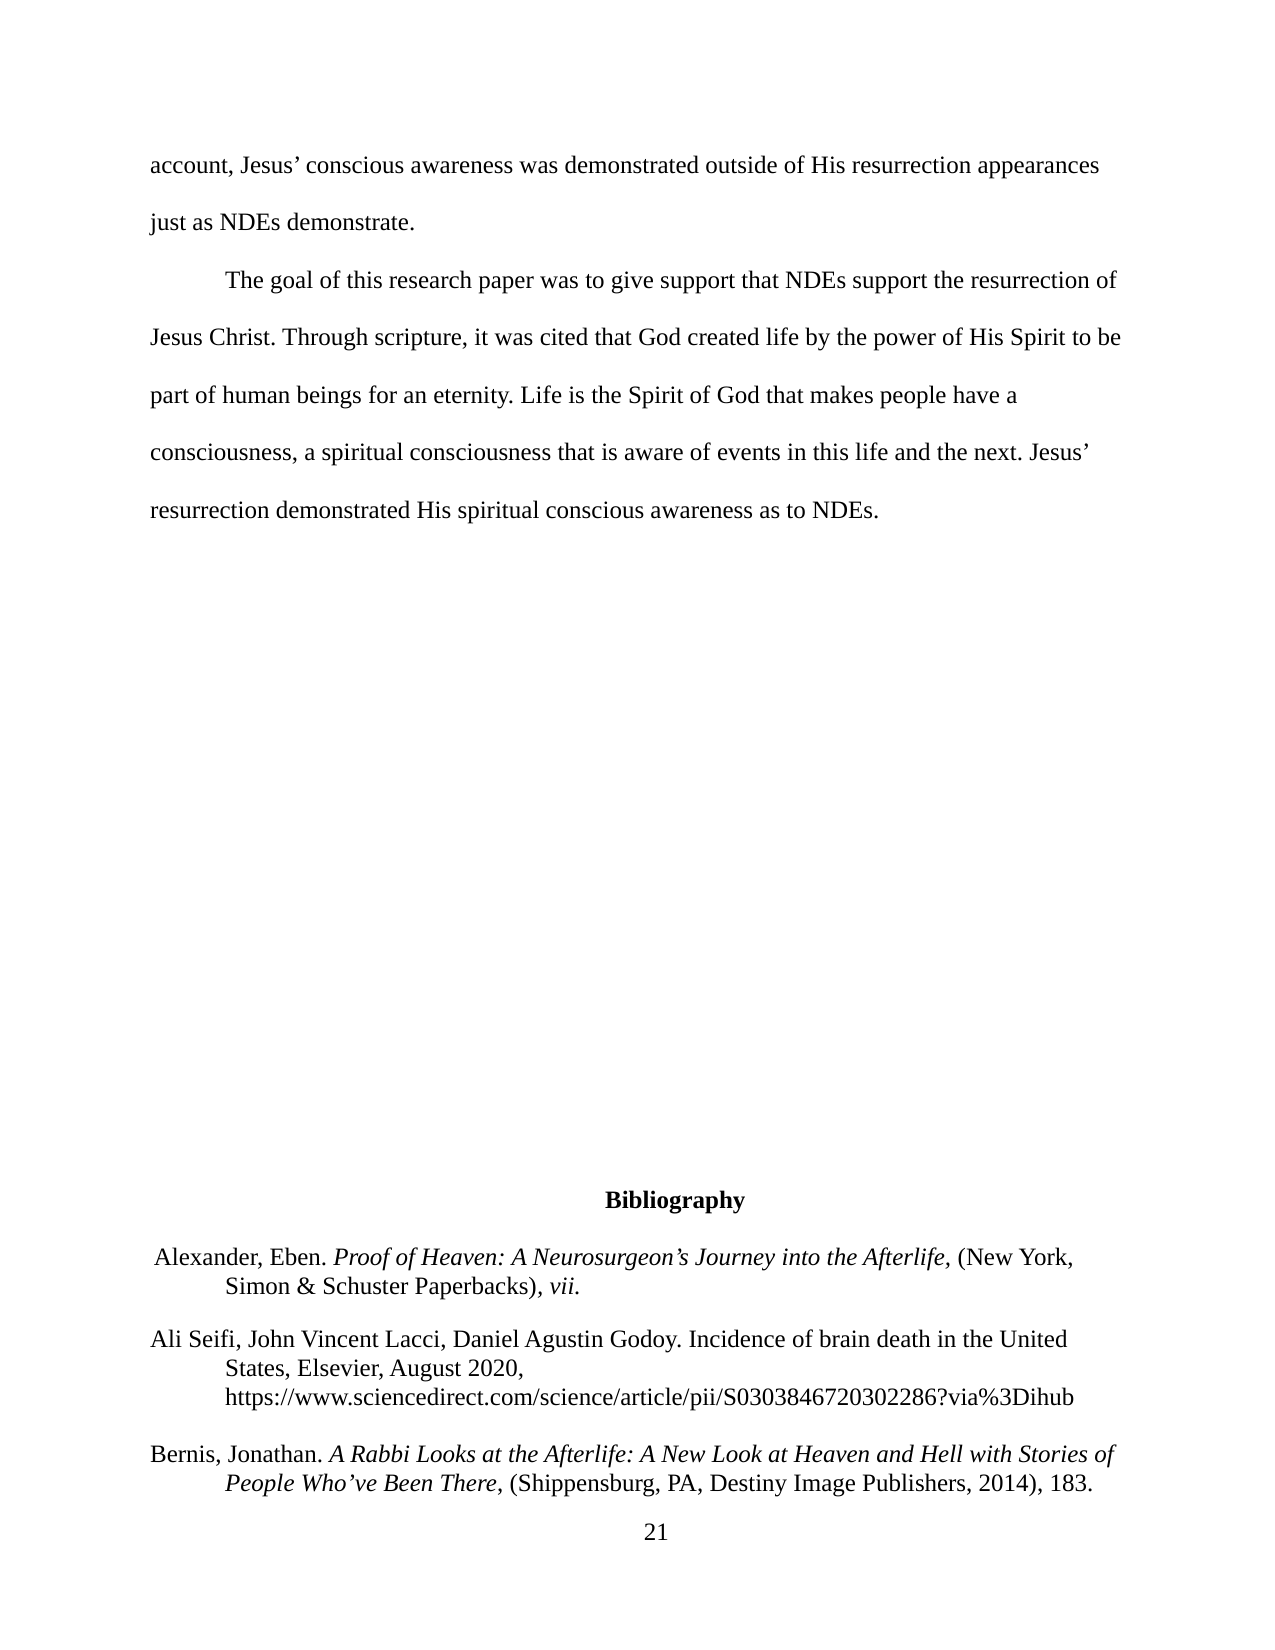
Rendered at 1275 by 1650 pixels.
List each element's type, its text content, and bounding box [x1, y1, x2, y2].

text The goal of this research paper was to give support that NDEs support the resurrection of Jesus Christ. Through scripture, it was cited that God created life by the power of His Spirit to be part of human beings for an eternity. Life is the Spirit of God that makes people have a consciousness, a spiritual consciousness that is aware of events in this life and the next. Jesus’ resurrection demonstrated His spiritual conscious awareness as to NDEs. [150, 265, 1125, 524]
text Alexander, Eben. Proof of Heaven: A Neurosurgeon’s Journey into the Afterlife, (New York, Simon & Schuster Paperbacks), vii. [150, 1242, 1125, 1300]
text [150, 150, 1125, 236]
text Bernis, Jonathan. A Rabbi Looks at the Afterlife: A New Look at Heaven and Hell with Stories of People Who’ve Been There, (Shippensburg, PA, Destiny Image Publishers, 2014), 183. [150, 1439, 1125, 1497]
text Ali Seifi, John Vincent Lacci, Daniel Agustin Godoy. Incidence of brain death in the United States, Elsevier, August 2020, https://www.sciencedirect.com/science/article/pii/S0303846720302286?via%3Dihub [150, 1324, 1125, 1410]
text Bibliography [150, 1185, 1125, 1214]
